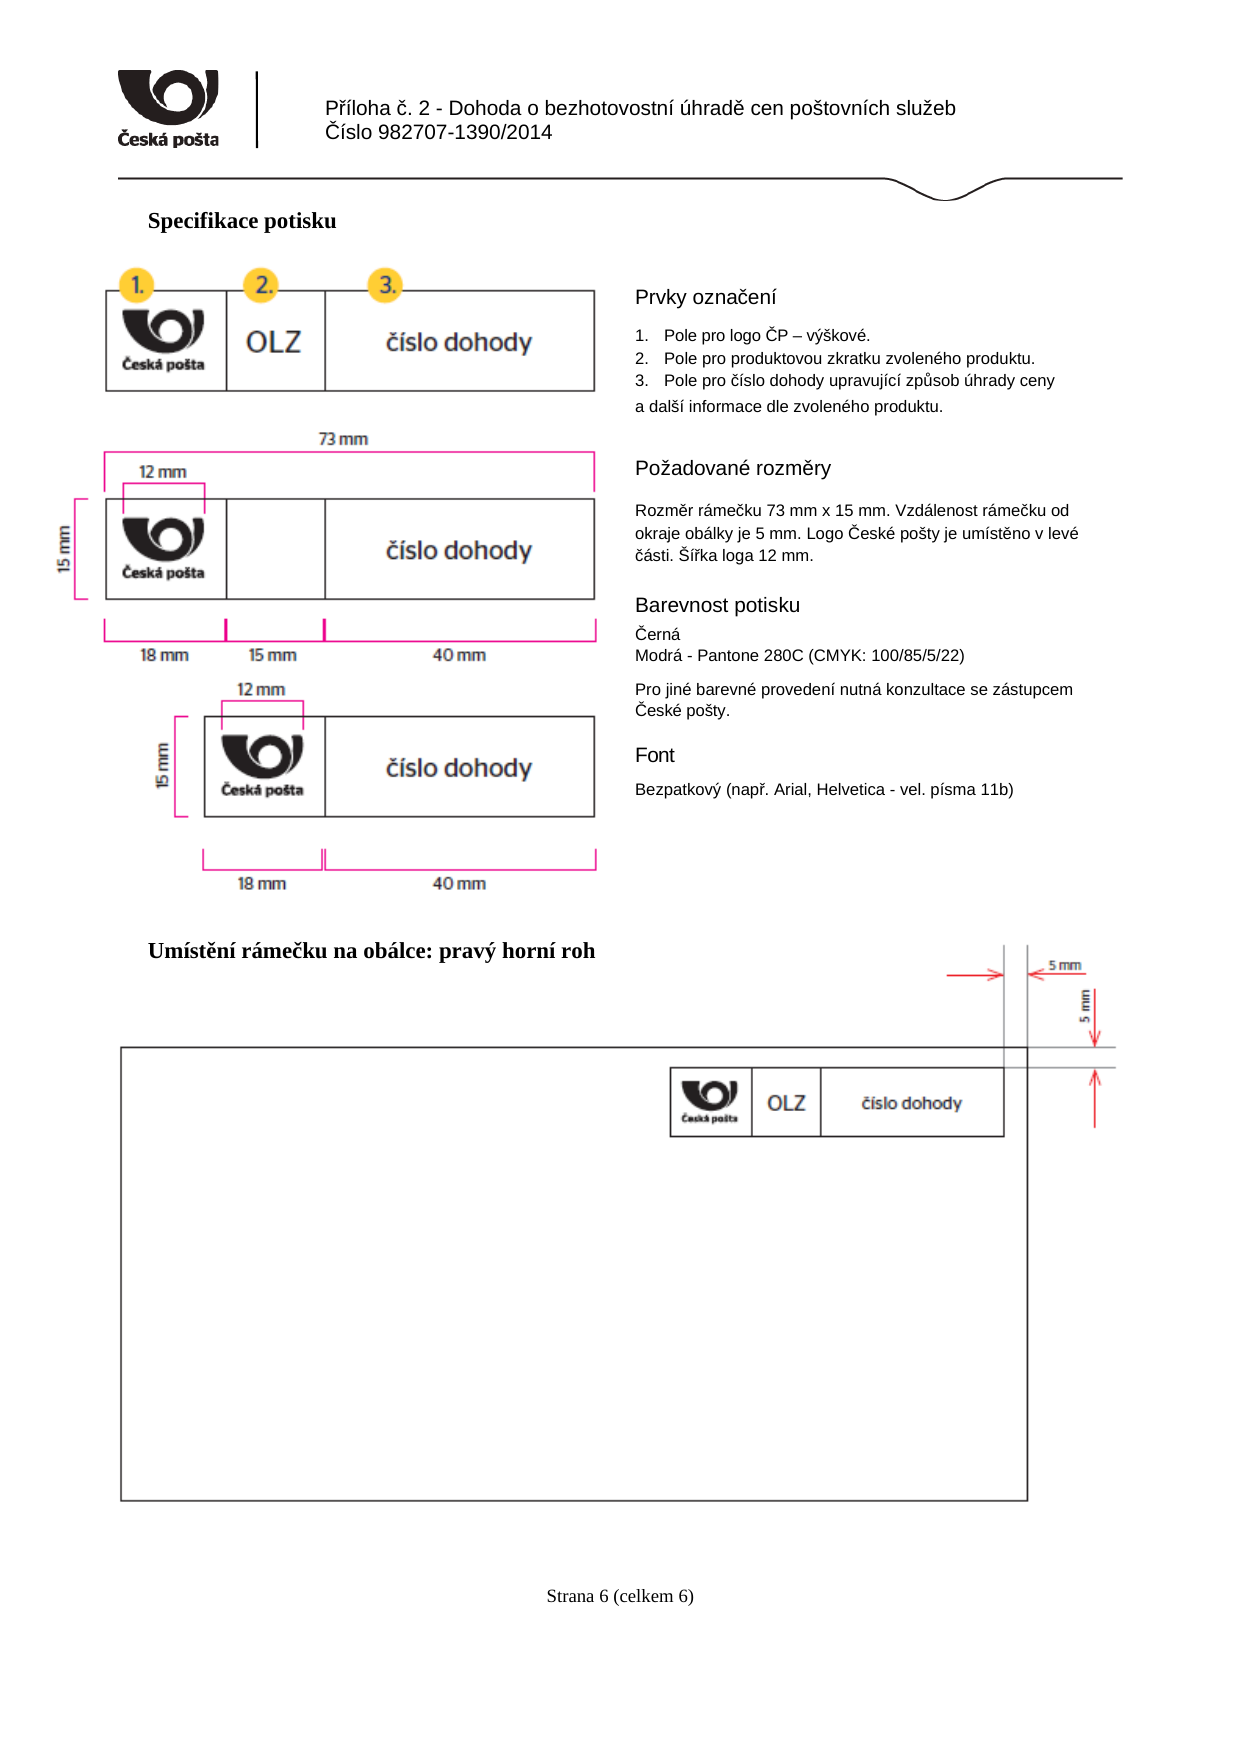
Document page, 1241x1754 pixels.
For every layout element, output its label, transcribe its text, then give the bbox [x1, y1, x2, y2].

text Požadované rozměry [635, 458, 1093, 479]
text Specifikace potisku [148, 207, 1093, 234]
picture [118, 177, 1123, 201]
text a další informace dle zvoleného produktu. [635, 399, 1093, 416]
text Rozměr rámečku 73 mm x 15 mm. Vzdálenost rámečku od okraje obálky je 5 mm. Logo České pošty je umístěno v levé části. Šířka loga 12 mm. [635, 499, 1093, 566]
text Barevnost potisku [635, 595, 1093, 616]
picture [18, 248, 636, 918]
text Prvky označení [635, 288, 1093, 309]
text 1. Pole pro logo ČP – výškové. 2. Pole pro produktovou zkratku zvoleného produktu. 3. Pole pro číslo dohody upravující způsob úhrady ceny [635, 324, 1093, 391]
text Bezpatkový (např. Arial, Helvetica - vel. písma 11b) [635, 774, 1093, 801]
picture [118, 70, 219, 148]
text Font [635, 745, 1093, 766]
picture [108, 939, 1124, 1516]
text Pro jiné barevné provedení nutná konzultace se zástupcem České pošty. [635, 678, 1093, 720]
text Umístění rámečku na obálce: pravý horní roh [148, 937, 1093, 964]
text Černá Modrá - Pantone 280C (CMYK: 100/85/5/22) [635, 624, 1093, 666]
